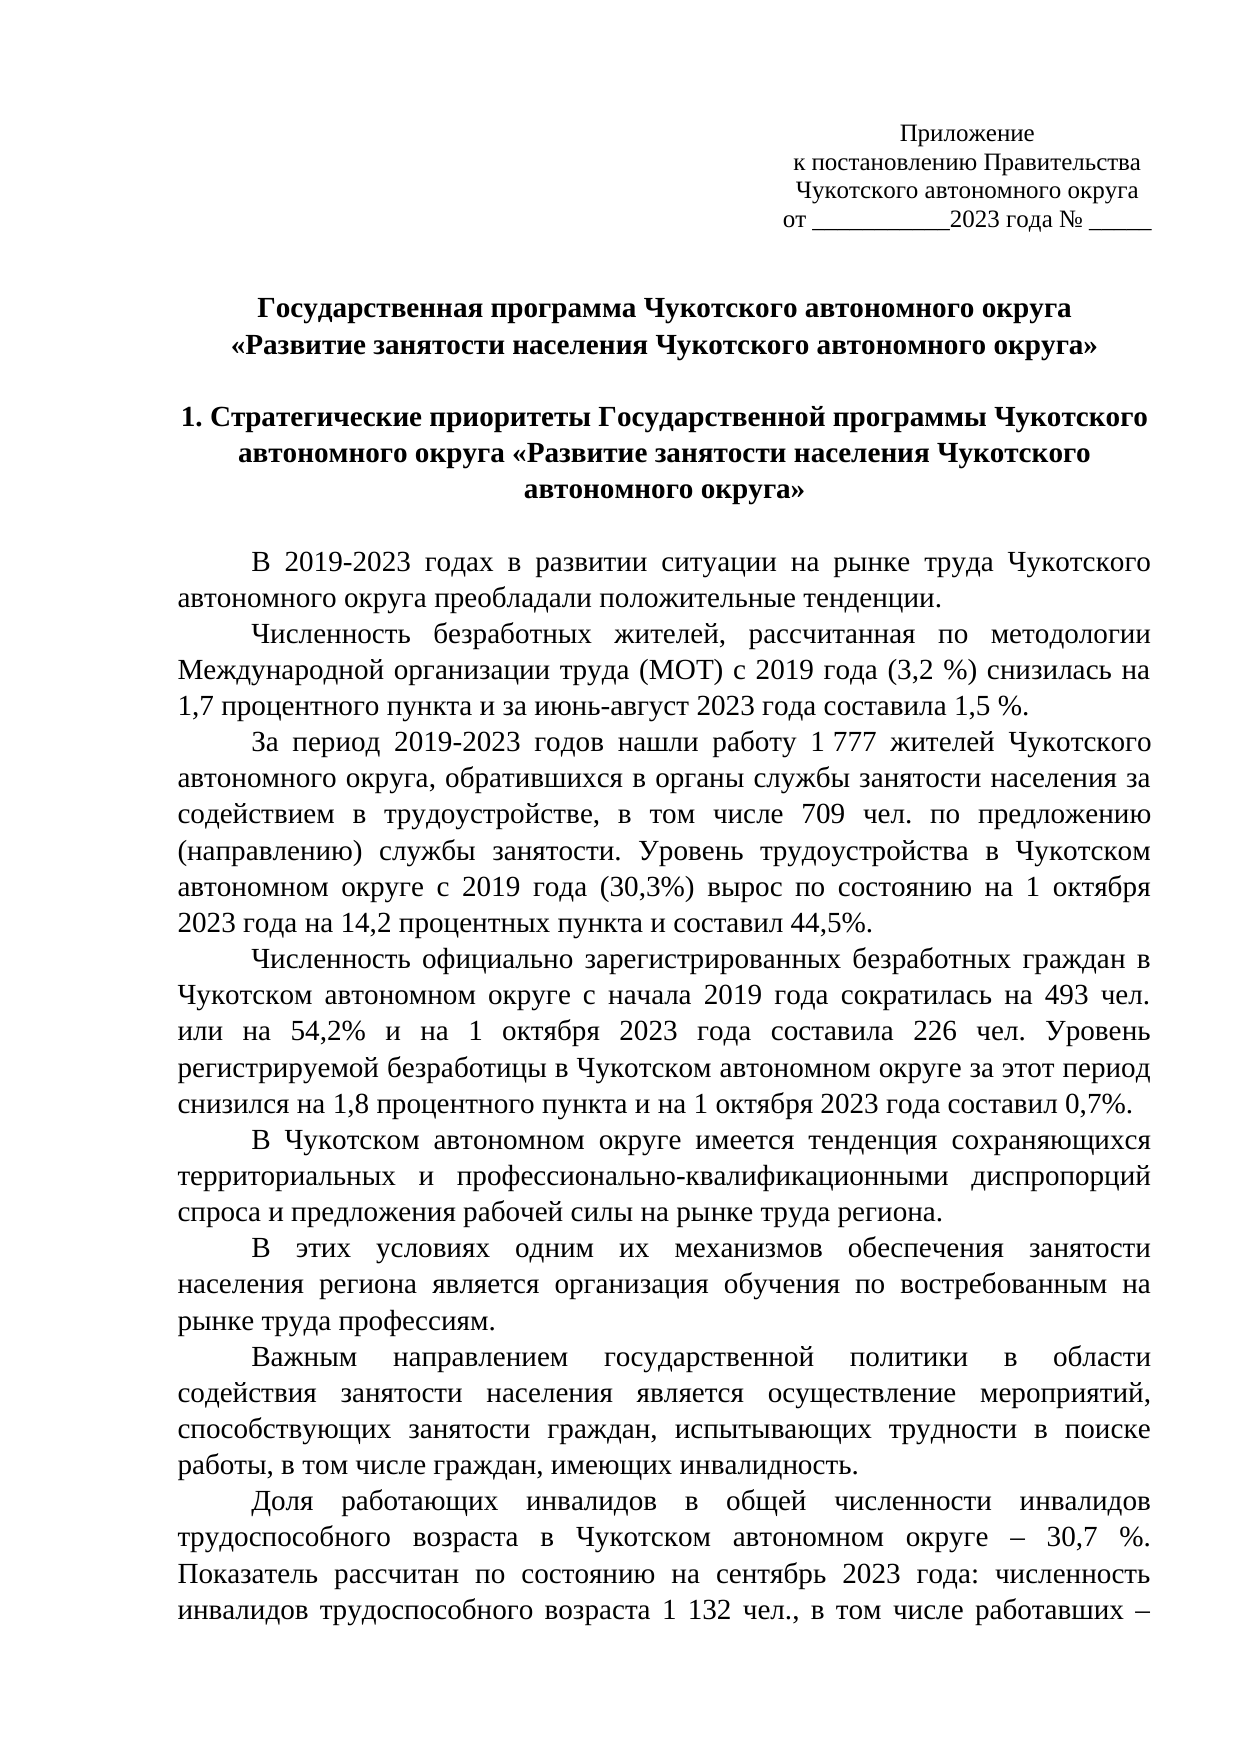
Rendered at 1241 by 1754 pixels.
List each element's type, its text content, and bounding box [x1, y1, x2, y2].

text Численность официально зарегистрированных безработных граждан в Чукотском автономном округе с начала 2019 года сократилась на 493 чел. или на 54,2% и на 1 октября 2023 года составила 226 чел. Уровень регистрируемой безработицы в Чукотском автономном округе за этот период снизился на 1,8 процентного пункта и на 1 октября 2023 года составил 0,7%. [177, 941, 1152, 1119]
text Чукотского автономного округа [783, 176, 1152, 204]
text 1. Стратегические приоритеты Государственной программы Чукотского автономного округа «Развитие занятости населения Чукотского автономного округа» [177, 399, 1152, 505]
text Численность безработных жителей, рассчитанная по методологии Международной организации труда (МОТ) с 2019 года (3,2 %) снизилась на 1,7 процентного пункта и за июнь-август 2023 года составила 1,5 %. [177, 616, 1152, 722]
text В 2019-2023 годах в развитии ситуации на рынке труда Чукотского автономного округа преобладали положительные тенденции. [177, 544, 1152, 613]
text В этих условиях одним их механизмов обеспечения занятости населения региона является организация обучения по востребованным на рынке труда профессиям. [177, 1230, 1152, 1336]
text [177, 1483, 1152, 1625]
text от ___________2023 года № _____ [783, 204, 1152, 233]
text Приложение [783, 118, 1152, 147]
text Важным направлением государственной политики в области содействия занятости населения является осуществление мероприятий, способствующих занятости граждан, испытывающих трудности в поиске работы, в том числе граждан, имеющих инвалидность. [177, 1339, 1152, 1481]
text В Чукотском автономном округе имеется тенденция сохраняющихся территориальных и профессионально-квалификационными диспропорций спроса и предложения рабочей силы на рынке труда региона. [177, 1122, 1152, 1228]
text к постановлению Правительства [783, 147, 1152, 176]
text Государственная программа Чукотского автономного округа [177, 291, 1152, 324]
text «Развитие занятости населения Чукотского автономного округа» [177, 327, 1152, 360]
text За период 2019-2023 годов нашли работу 1 777 жителей Чукотского автономного округа, обратившихся в органы службы занятости населения за содействием в трудоустройстве, в том числе 709 чел. по предложению (направлению) службы занятости. Уровень трудоустройства в Чукотском автономном округе с 2019 года (30,3%) вырос по состоянию на 1 октября 2023 года на 14,2 процентных пункта и составил 44,5%. [177, 724, 1152, 939]
